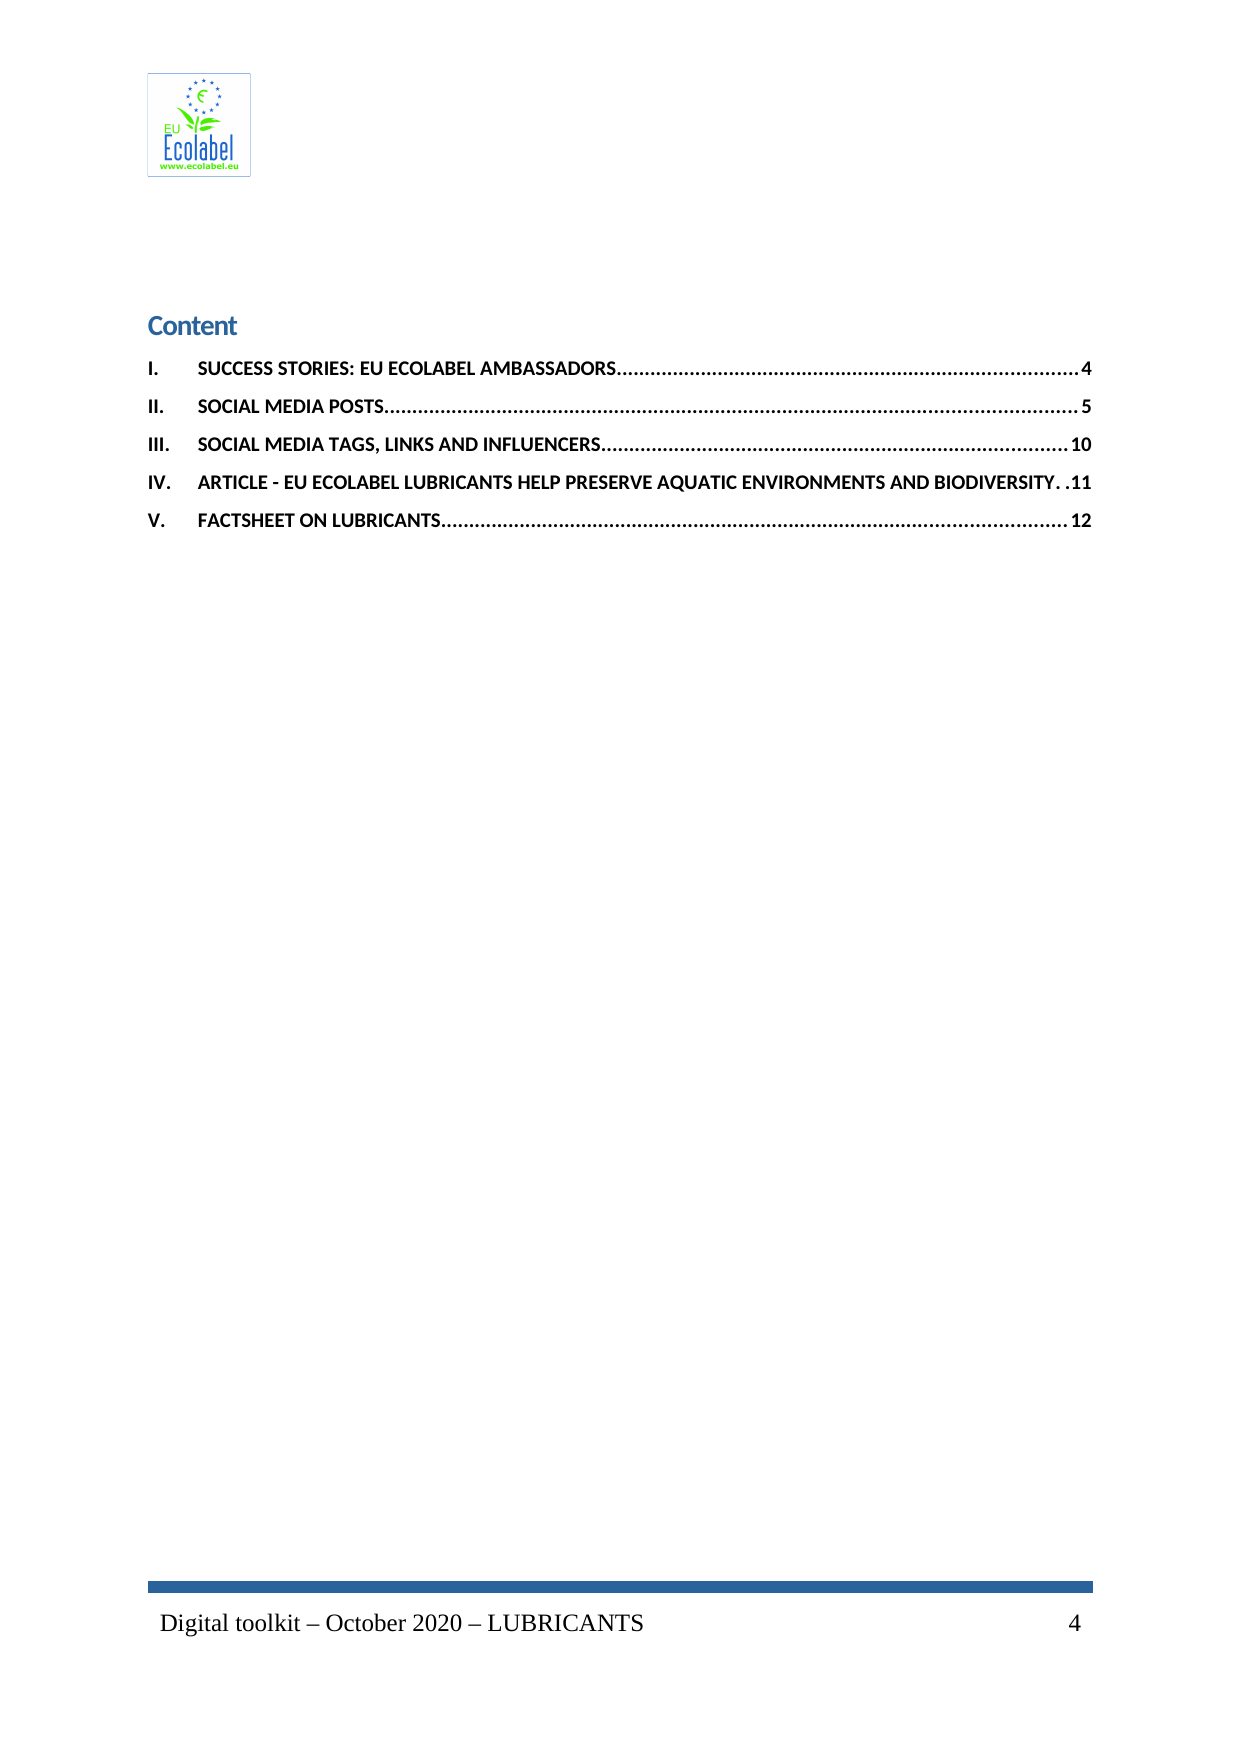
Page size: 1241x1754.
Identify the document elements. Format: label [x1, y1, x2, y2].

picture [147, 73, 251, 177]
